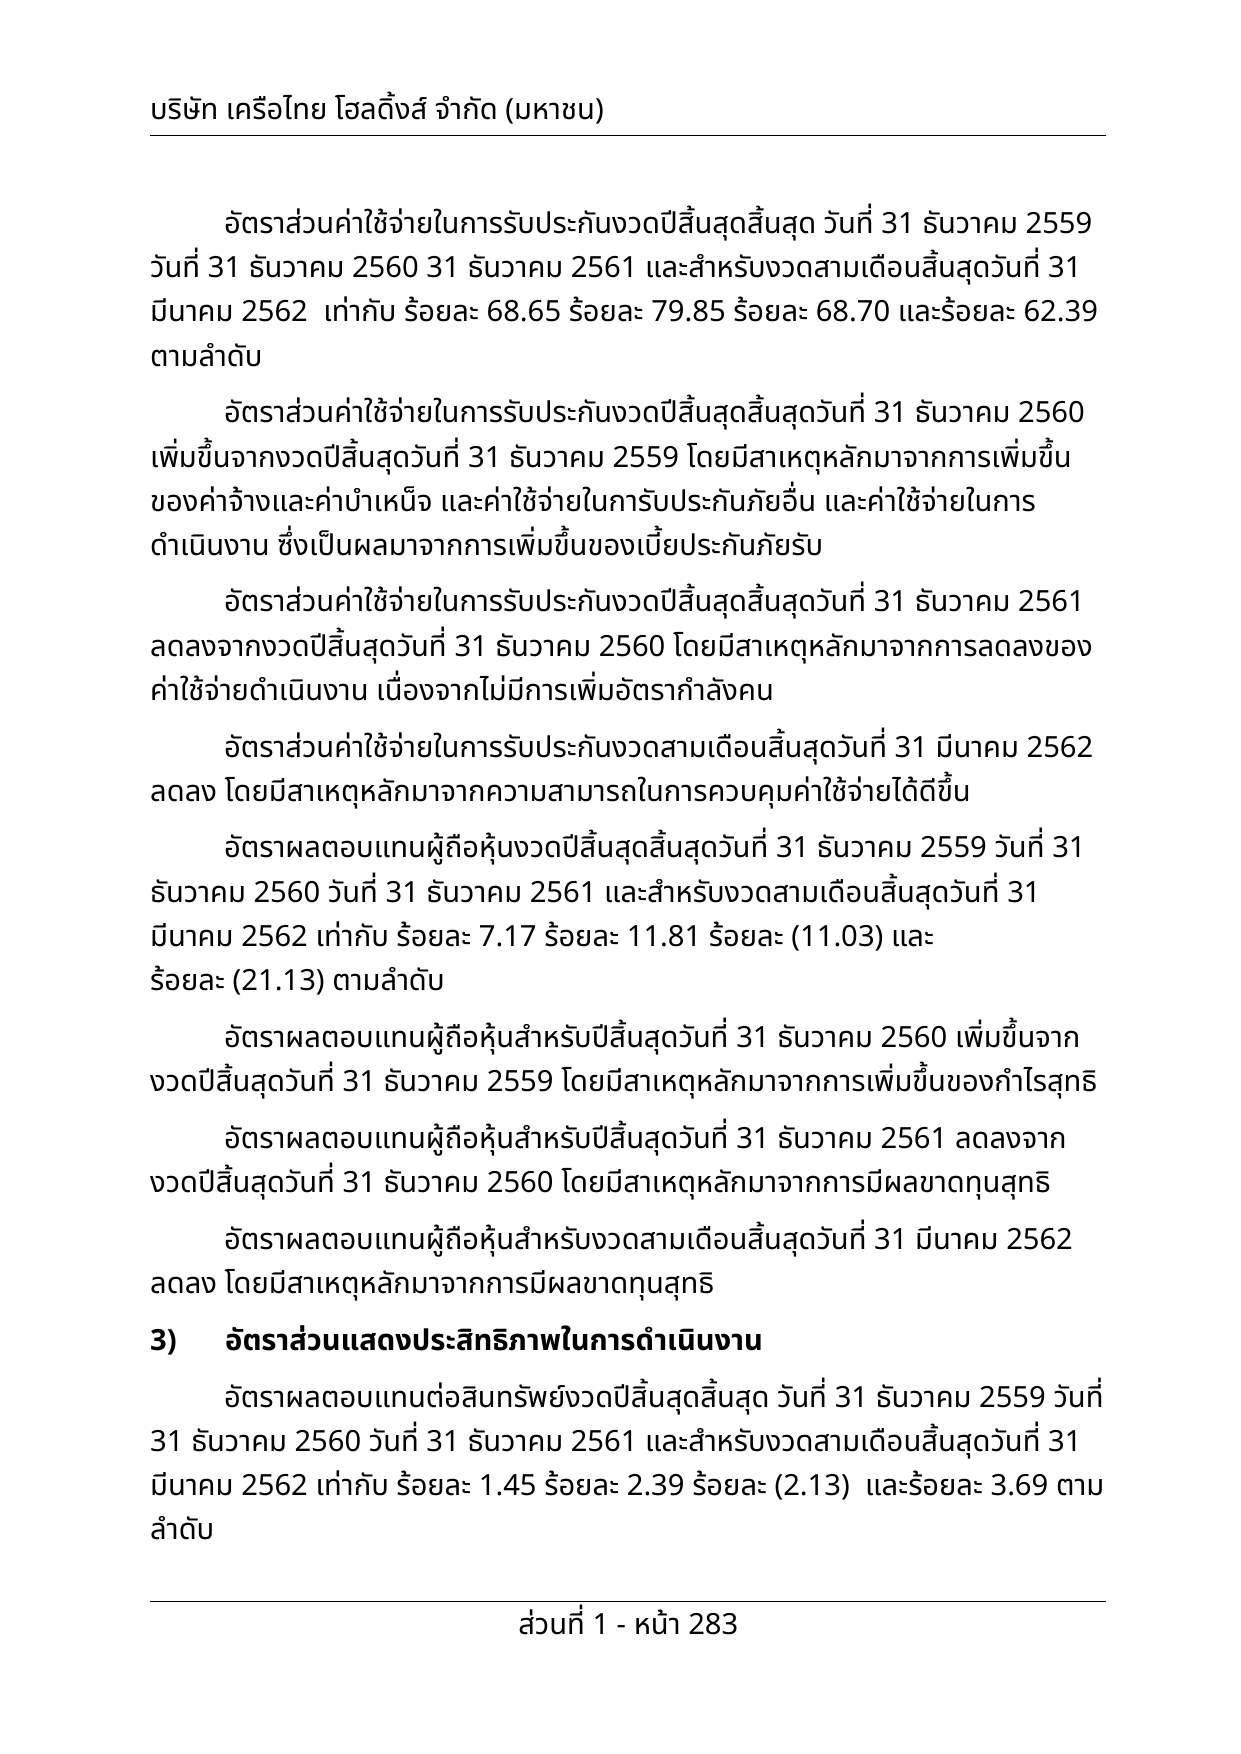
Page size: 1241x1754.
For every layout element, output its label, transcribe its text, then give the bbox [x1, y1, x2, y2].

subtitle อัตราส่วนแสดงประสิทธิภาพในการดำเนินงาน [150, 1319, 1106, 1363]
text อัตราผลตอบแทนผู้ถือหุ้นสำหรับงวดสามเดือนสิ้นสุดวันที่ 31 มีนาคม 2562 ลดลง โดยมีสาเหตุหลักมาจากการมีผลขาดทุนสุทธิ [150, 1218, 1106, 1307]
text อัตราผลตอบแทนผู้ถือหุ้นงวดปีสิ้นสุดสิ้นสุดวันที่ 31 ธันวาคม 2559 วันที่ 31 ธันวาคม 2560 วันที่ 31 ธันวาคม 2561 และสำหรับงวดสามเดือนสิ้นสุดวันที่ 31 มีนาคม 2562 เท่ากับ ร้อยละ 7.17 ร้อยละ 11.81 ร้อยละ (11.03) และ ร้อยละ (21.13) ตามลำดับ [150, 827, 1106, 1004]
text อัตราผลตอบแทนผู้ถือหุ้นสำหรับปีสิ้นสุดวันที่ 31 ธันวาคม 2561 ลดลงจากงวดปีสิ้นสุดวันที่ 31 ธันวาคม 2560 โดยมีสาเหตุหลักมาจากการมีผลขาดทุนสุทธิ [150, 1117, 1106, 1206]
text อัตราส่วนค่าใช้จ่ายในการรับประกันงวดปีสิ้นสุดสิ้นสุดวันที่ 31 ธันวาคม 2561 ลดลงจากงวดปีสิ้นสุดวันที่ 31 ธันวาคม 2560 โดยมีสาเหตุหลักมาจากการลดลงของค่าใช้จ่ายดำเนินงาน เนื่องจากไม่มีการเพิ่มอัตรากำลังคน [150, 581, 1106, 713]
text อัตราส่วนค่าใช้จ่ายในการรับประกันงวดสามเดือนสิ้นสุดวันที่ 31 มีนาคม 2562 ลดลง โดยมีสาเหตุหลักมาจากความสามารถในการควบคุมค่าใช้จ่ายได้ดีขึ้น [150, 726, 1106, 814]
text อัตราส่วนค่าใช้จ่ายในการรับประกันงวดปีสิ้นสุดสิ้นสุดวันที่ 31 ธันวาคม 2560 เพิ่มขึ้นจากงวดปีสิ้นสุดวันที่ 31 ธันวาคม 2559 โดยมีสาเหตุหลักมาจากการเพิ่มขึ้นของค่าจ้างและค่าบำเหน็จ และค่าใช้จ่ายในการับประกันภัยอื่น และค่าใช้จ่ายในการดำเนินงาน ซึ่งเป็นผลมาจากการเพิ่มขึ้นของเบี้ยประกันภัยรับ [150, 392, 1106, 568]
text อัตราส่วนค่าใช้จ่ายในการรับประกันงวดปีสิ้นสุดสิ้นสุด วันที่ 31 ธันวาคม 2559 วันที่ 31 ธันวาคม 2560 31 ธันวาคม 2561 และสำหรับงวดสามเดือนสิ้นสุดวันที่ 31 มีนาคม 2562 เท่ากับ ร้อยละ 68.65 ร้อยละ 79.85 ร้อยละ 68.70 และร้อยละ 62.39 ตามลำดับ [150, 202, 1106, 379]
text อัตราผลตอบแทนต่อสินทรัพย์งวดปีสิ้นสุดสิ้นสุด วันที่ 31 ธันวาคม 2559 วันที่ 31 ธันวาคม 2560 วันที่ 31 ธันวาคม 2561 และสำหรับงวดสามเดือนสิ้นสุดวันที่ 31 มีนาคม 2562 เท่ากับ ร้อยละ 1.45 ร้อยละ 2.39 ร้อยละ (2.13) และร้อยละ 3.69 ตามลำดับ [150, 1376, 1106, 1553]
text อัตราผลตอบแทนผู้ถือหุ้นสำหรับปีสิ้นสุดวันที่ 31 ธันวาคม 2560 เพิ่มขึ้นจากงวดปีสิ้นสุดวันที่ 31 ธันวาคม 2559 โดยมีสาเหตุหลักมาจากการเพิ่มขึ้นของกำไรสุทธิ [150, 1016, 1106, 1105]
